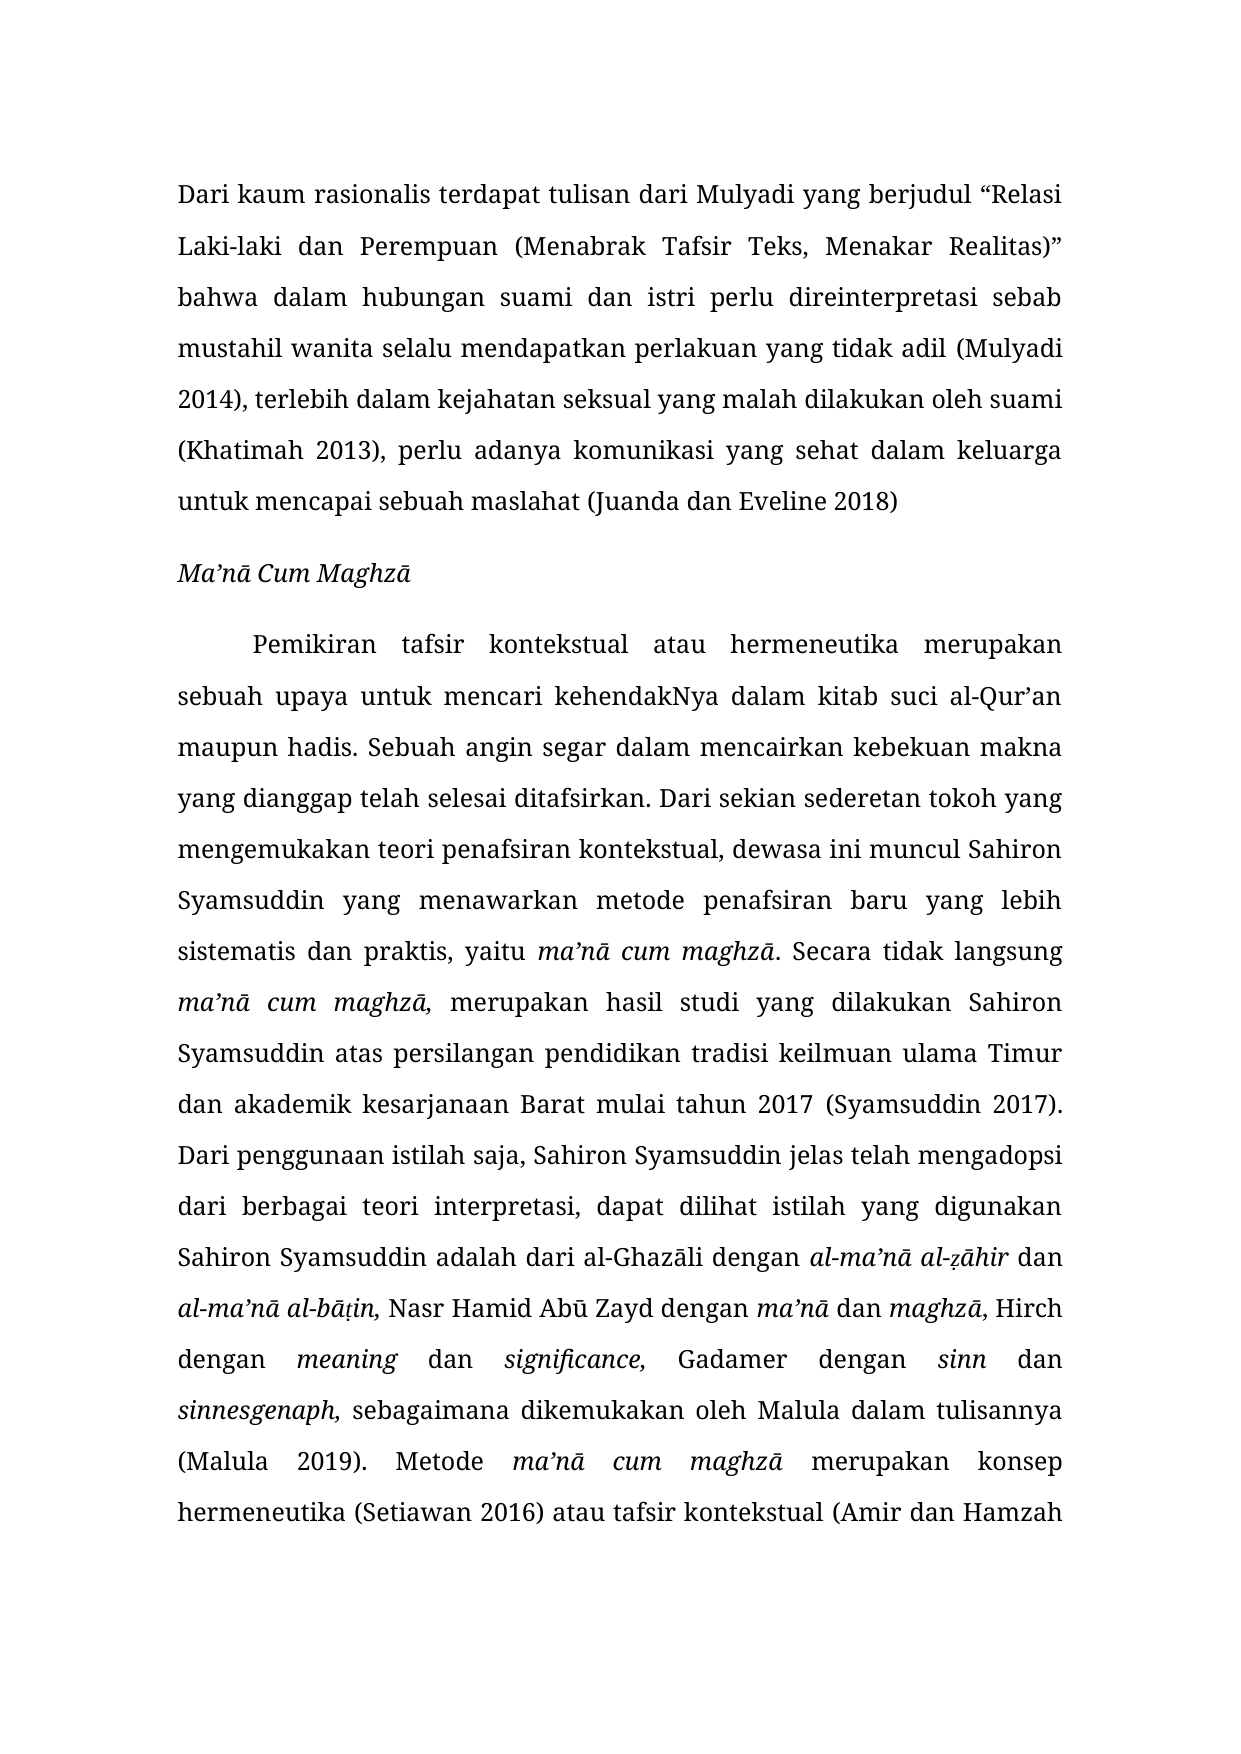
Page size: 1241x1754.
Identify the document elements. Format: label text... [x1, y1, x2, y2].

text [177, 627, 1063, 1529]
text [177, 177, 1063, 517]
text Ma’nā Cum Maghzā [177, 555, 1063, 589]
